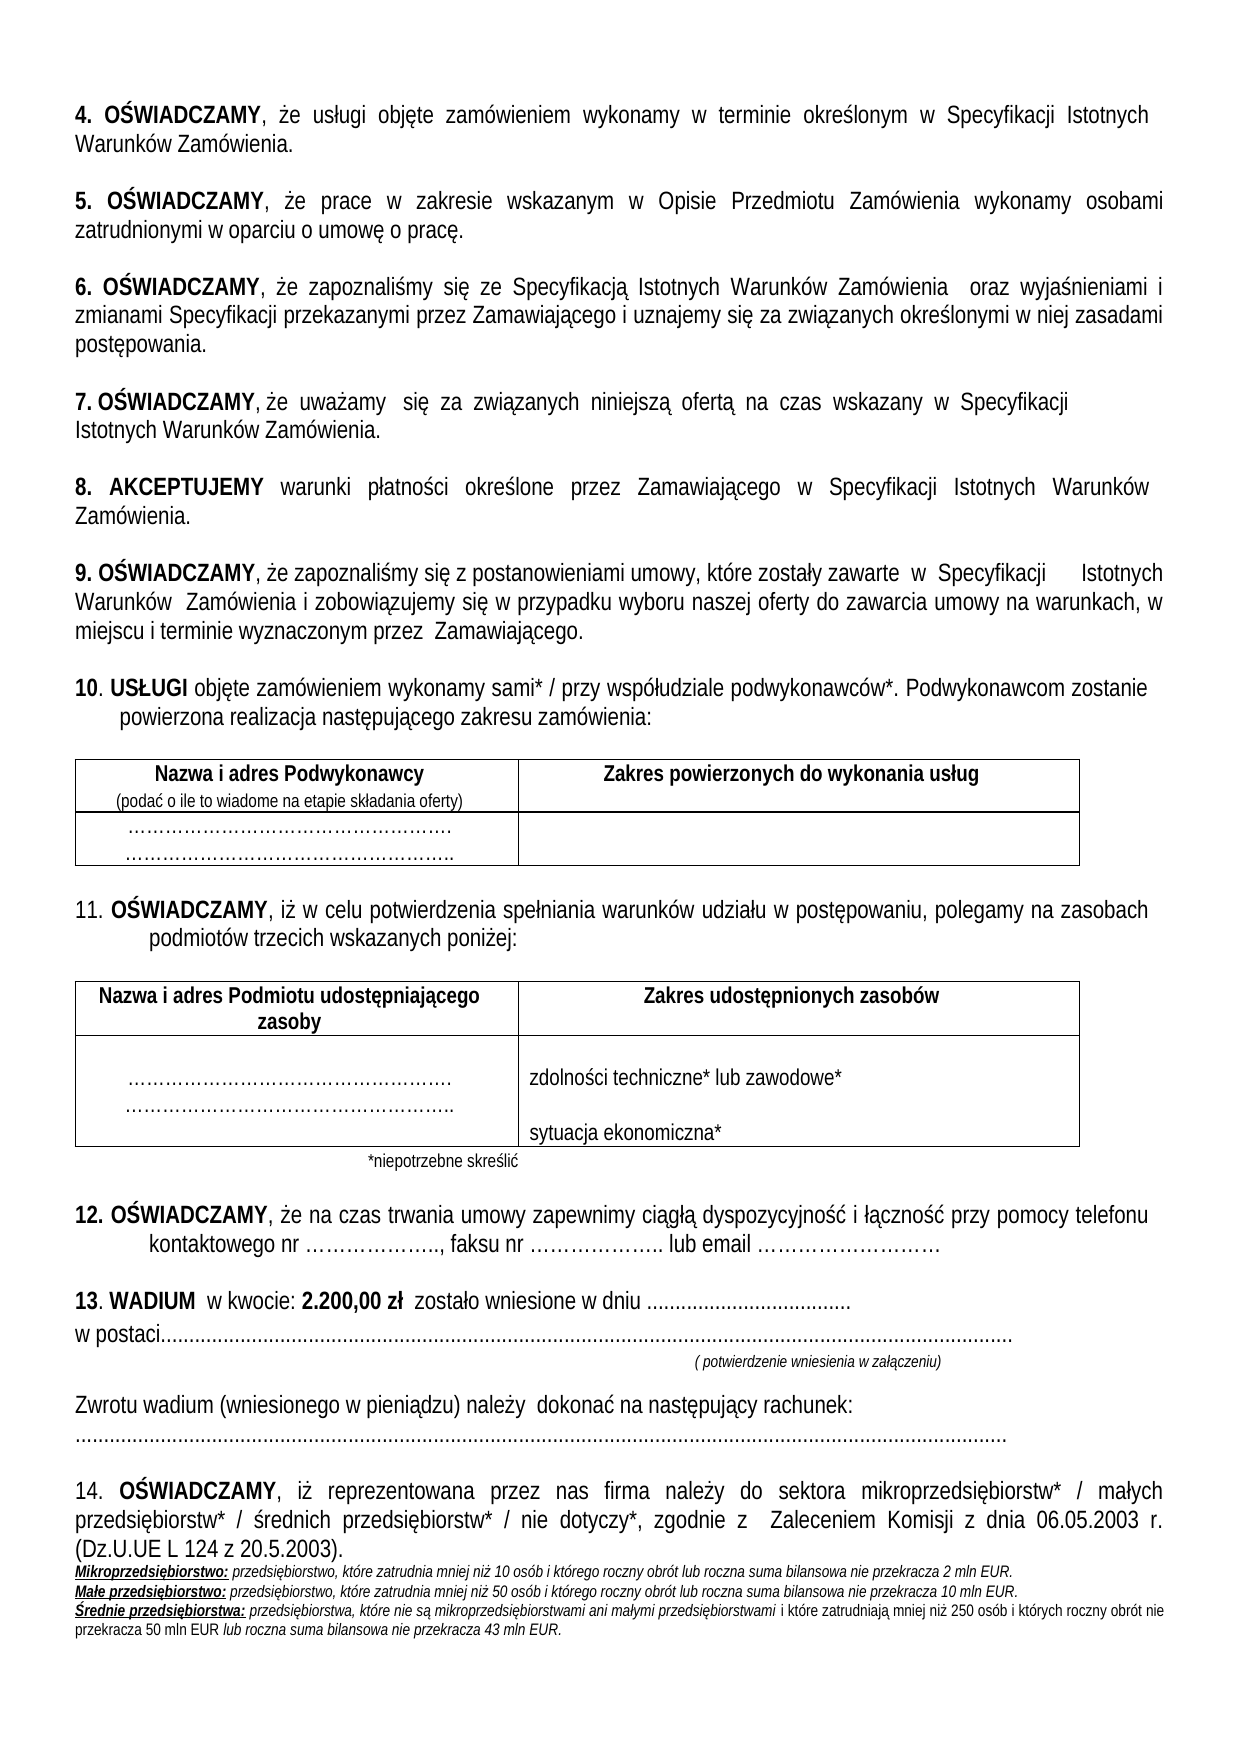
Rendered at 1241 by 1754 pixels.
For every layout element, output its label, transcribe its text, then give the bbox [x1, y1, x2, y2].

text Mikroprzedsiębiorstwo: przedsiębiorstwo, które zatrudnia mniej niż 10 osób i którego roczny obrót lub roczna suma bilansowa nie przekracza 2 mln EUR. [75, 1562, 1165, 1581]
table_header Nazwa i adres Podwykonawcy (podać o ile to wiadome na etapie składania oferty) [76, 760, 518, 811]
table_header Nazwa i adres Podmiotu udostępniającego zasoby [76, 982, 518, 1034]
table_cell ……………………………………………. …………………………………………….. [76, 813, 518, 865]
table_cell [519, 813, 1079, 865]
text 12. OŚWIADCZAMY, że na czas trwania umowy zapewnimy ciągłą dyspozycyjność i łączność przy pomocy telefonu kontaktowego nr ……………….., faksu nr ……………….. lub email ……………………… [75, 1200, 1151, 1257]
text ( potwierdzenie wniesienia w załączeniu) [142, 1352, 1165, 1371]
text 9. OŚWIADCZAMY, że zapoznaliśmy się z postanowieniami umowy, które zostały zawarte w Specyfikacji Istotnych Warunków Zamówienia i zobowiązujemy się w przypadku wyboru naszej oferty do zawarcia umowy na warunkach, w miejscu i terminie wyznaczonym przez Zamawiającego. [75, 558, 1165, 644]
text Średnie przedsiębiorstwa: przedsiębiorstwa, które nie są mikroprzedsiębiorstwami ani małymi przedsiębiorstwami i które zatrudniają mniej niż 250 osób i których roczny obrót nie przekracza 50 mln EUR lub roczna suma bilansowa nie przekracza 43 mln EUR. [75, 1601, 1165, 1639]
text Istotnych Warunków Zamówienia. [75, 415, 1165, 444]
text 14. OŚWIADCZAMY, iż reprezentowana przez nas firma należy do sektora mikroprzedsiębiorstw* / małych przedsiębiorstw* / średnich przedsiębiorstw* / nie dotyczy*, zgodnie z Zaleceniem Komisji z dnia 06.05.2003 r. (Dz.U.UE L 124 z 20.5.2003). [75, 1476, 1165, 1562]
text 6. OŚWIADCZAMY, że zapoznaliśmy się ze Specyfikacją Istotnych Warunków Zamówienia oraz wyjaśnieniami i zmianami Specyfikacji przekazanymi przez Zamawiającego i uznajemy się za związanych określonymi w niej zasadami postępowania. [75, 272, 1165, 358]
text 10. USŁUGI objęte zamówieniem wykonamy sami* / przy współudziale podwykonawców*. Podwykonawcom zostanie powierzona realizacja następującego zakresu zamówienia: [75, 673, 1151, 730]
text 7. OŚWIADCZAMY, że uważamy się za związanych niniejszą ofertą na czas wskazany w Specyfikacji [75, 386, 1165, 415]
text w postaci...................................................................................................................................................... [75, 1319, 1165, 1348]
list *niepotrzebne skreślić [112, 1147, 1151, 1172]
text .................................................................................................................................................................... [75, 1419, 1165, 1448]
table_cell zdolności techniczne* lub zawodowe* sytuacja ekonomiczna* [519, 1036, 1079, 1146]
text 4. OŚWIADCZAMY, że usługi objęte zamówieniem wykonamy w terminie określonym w Specyfikacji Istotnych Warunków Zamówienia. [75, 100, 1151, 157]
text Małe przedsiębiorstwo: przedsiębiorstwo, które zatrudnia mniej niż 50 osób i którego roczny obrót lub roczna suma bilansowa nie przekracza 10 mln EUR. [75, 1581, 1165, 1601]
table_header Zakres udostępnionych zasobów [519, 982, 1079, 1034]
text 11. OŚWIADCZAMY, iż w celu potwierdzenia spełniania warunków udziału w postępowaniu, polegamy na zasobach podmiotów trzecich wskazanych poniżej: [75, 895, 1151, 952]
text 5. OŚWIADCZAMY, że prace w zakresie wskazanym w Opisie Przedmiotu Zamówienia wykonamy osobami zatrudnionymi w oparciu o umowę o pracę. [75, 186, 1165, 243]
text 8. AKCEPTUJEMY warunki płatności określone przez Zamawiającego w Specyfikacji Istotnych Warunków Zamówienia. [75, 472, 1151, 530]
table_cell ……………………………………………. …………………………………………….. [76, 1036, 518, 1146]
table_header Zakres powierzonych do wykonania usług [519, 760, 1079, 811]
text 13. WADIUM w kwocie: 2.200,00 zł zostało wniesione w dniu .................................... [75, 1286, 1165, 1315]
text Zwrotu wadium (wniesionego w pieniądzu) należy dokonać na następujący rachunek: [75, 1390, 1165, 1419]
